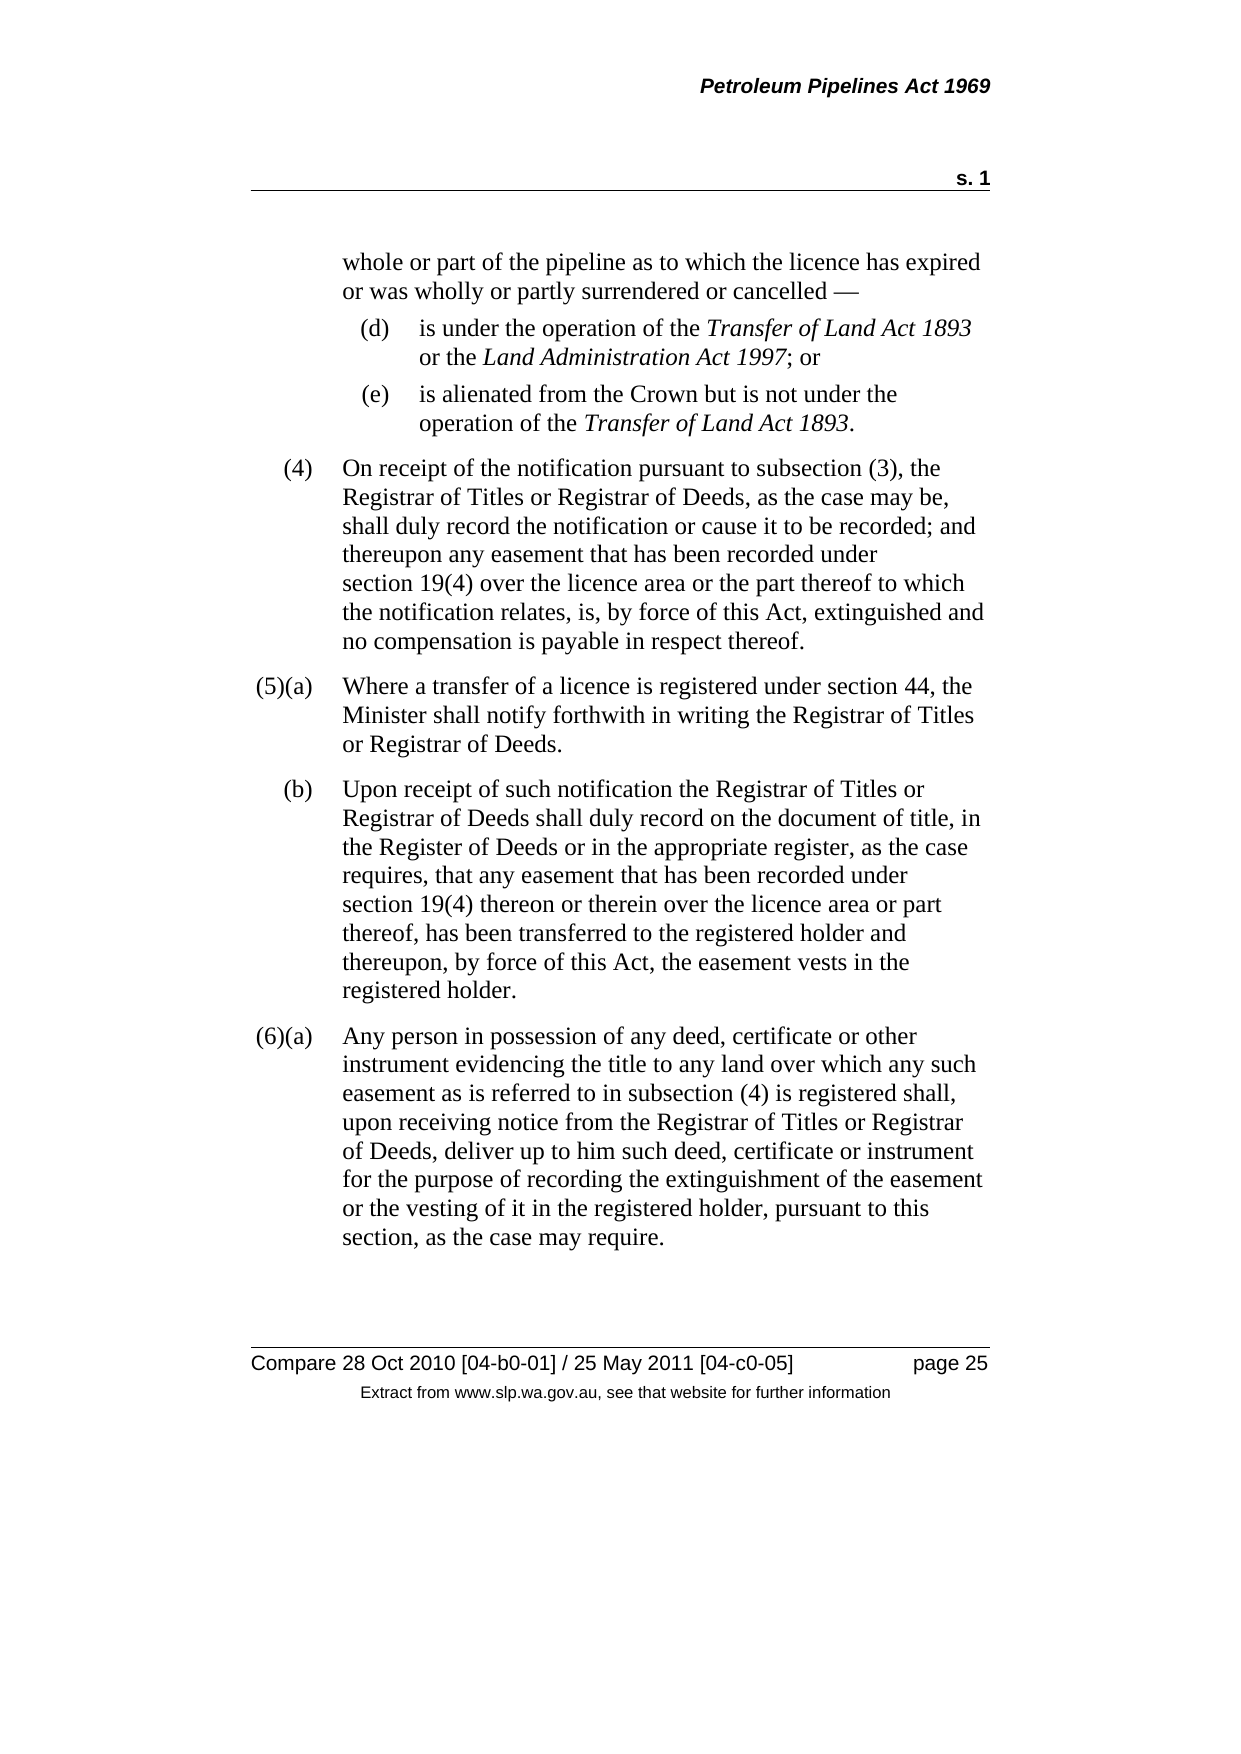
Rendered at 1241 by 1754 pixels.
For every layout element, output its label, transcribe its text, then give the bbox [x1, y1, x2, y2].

text (5)(a) Where a transfer of a licence is registered under section 44, the Minister shall notify forthwith in writing the Registrar of Titles or Registrar of Deeds. [251, 671, 990, 757]
text (d) is under the operation of the Transfer of Land Act 1893 or the Land Administration Act 1997; or [251, 313, 990, 371]
text (b) Upon receipt of such notification the Registrar of Titles or Registrar of Deeds shall duly record on the document of title, in the Register of Deeds or in the appropriate register, as the case requires, that any easement that has been recorded under section 19(4) thereon or therein over the licence area or part thereof, has been transferred to the registered holder and thereupon, by force of this Act, the easement vests in the registered holder. [251, 774, 990, 1004]
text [251, 247, 990, 305]
text (4) On receipt of the notification pursuant to subsection (3), the Registrar of Titles or Registrar of Deeds, as the case may be, shall duly record the notification or cause it to be recorded; and thereupon any easement that has been recorded under section 19(4) over the licence area or the part thereof to which the notification relates, is, by force of this Act, extinguished and no compensation is payable in respect thereof. [251, 453, 990, 654]
text (e) is alienated from the Crown but is not under the operation of the Transfer of Land Act 1893. [251, 379, 990, 437]
text (6)(a) Any person in possession of any deed, certificate or other instrument evidencing the title to any land over which any such easement as is referred to in subsection (4) is registered shall, upon receiving notice from the Registrar of Titles or Registrar of Deeds, deliver up to him such deed, certificate or instrument for the purpose of recording the extinguishment of the easement or the vesting of it in the registered holder, pursuant to this section, as the case may require. [251, 1021, 990, 1251]
